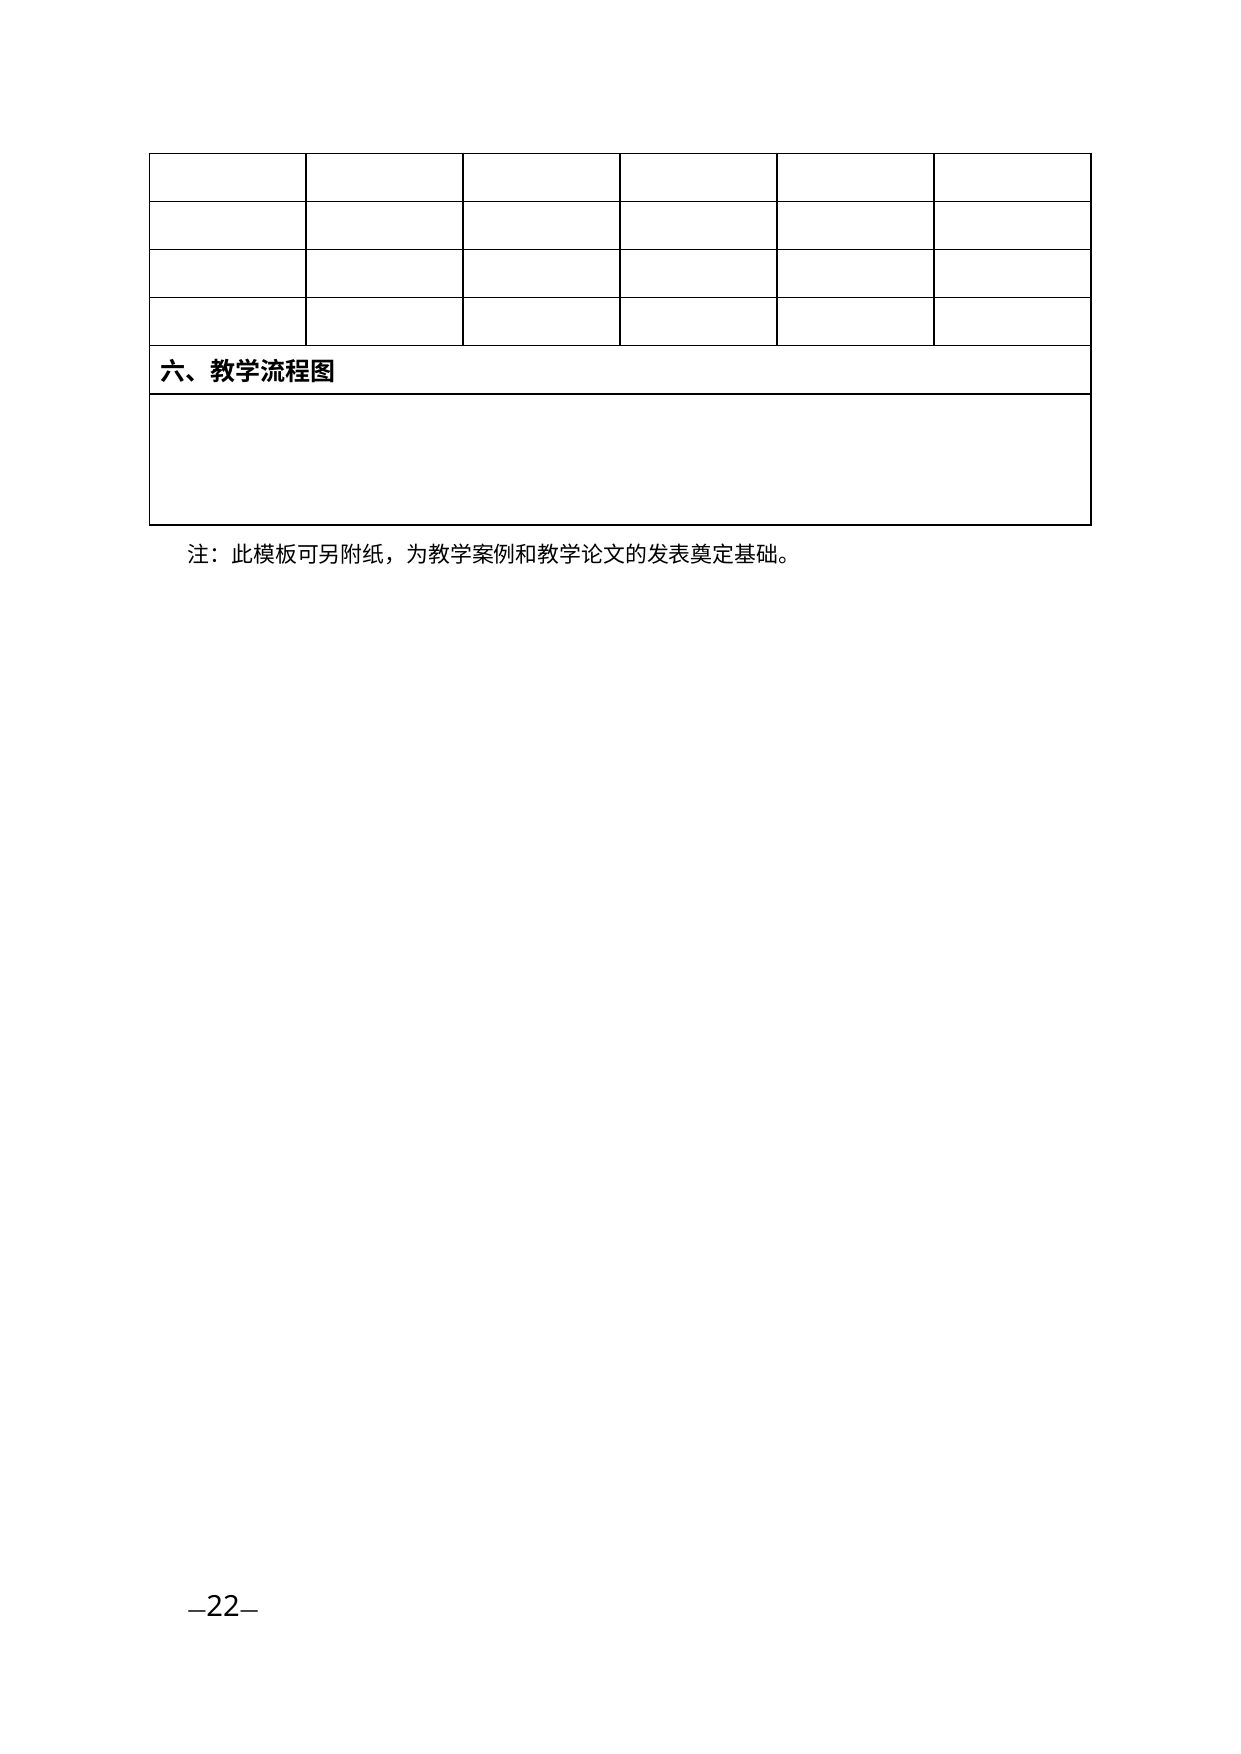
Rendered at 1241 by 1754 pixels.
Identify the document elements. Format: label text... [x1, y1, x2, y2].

table_cell [150, 250, 305, 297]
table_cell [307, 298, 462, 345]
table_cell [778, 154, 933, 201]
table_cell [464, 250, 619, 297]
table_cell [621, 298, 776, 345]
table_cell [307, 250, 462, 297]
table_cell [778, 250, 933, 297]
table_cell [307, 154, 462, 201]
table_cell [464, 202, 619, 249]
table_cell [621, 154, 776, 201]
table_cell [935, 202, 1090, 249]
table_cell [778, 202, 933, 249]
table_cell [150, 395, 1090, 524]
table_cell [621, 202, 776, 249]
table_cell [307, 202, 462, 249]
table_cell [935, 250, 1090, 297]
table_cell [621, 250, 776, 297]
table_cell [150, 154, 305, 201]
table_cell [935, 154, 1090, 201]
text 注：此模板可另附纸，为教学案例和教学论文的发表奠定基础。 [187, 526, 1053, 572]
table_cell [464, 154, 619, 201]
table_cell [150, 202, 305, 249]
table_cell [778, 298, 933, 345]
table_cell 六、教学流程图 [150, 346, 1090, 393]
table_cell [464, 298, 619, 345]
table_cell [150, 298, 305, 345]
table_cell [935, 298, 1090, 345]
